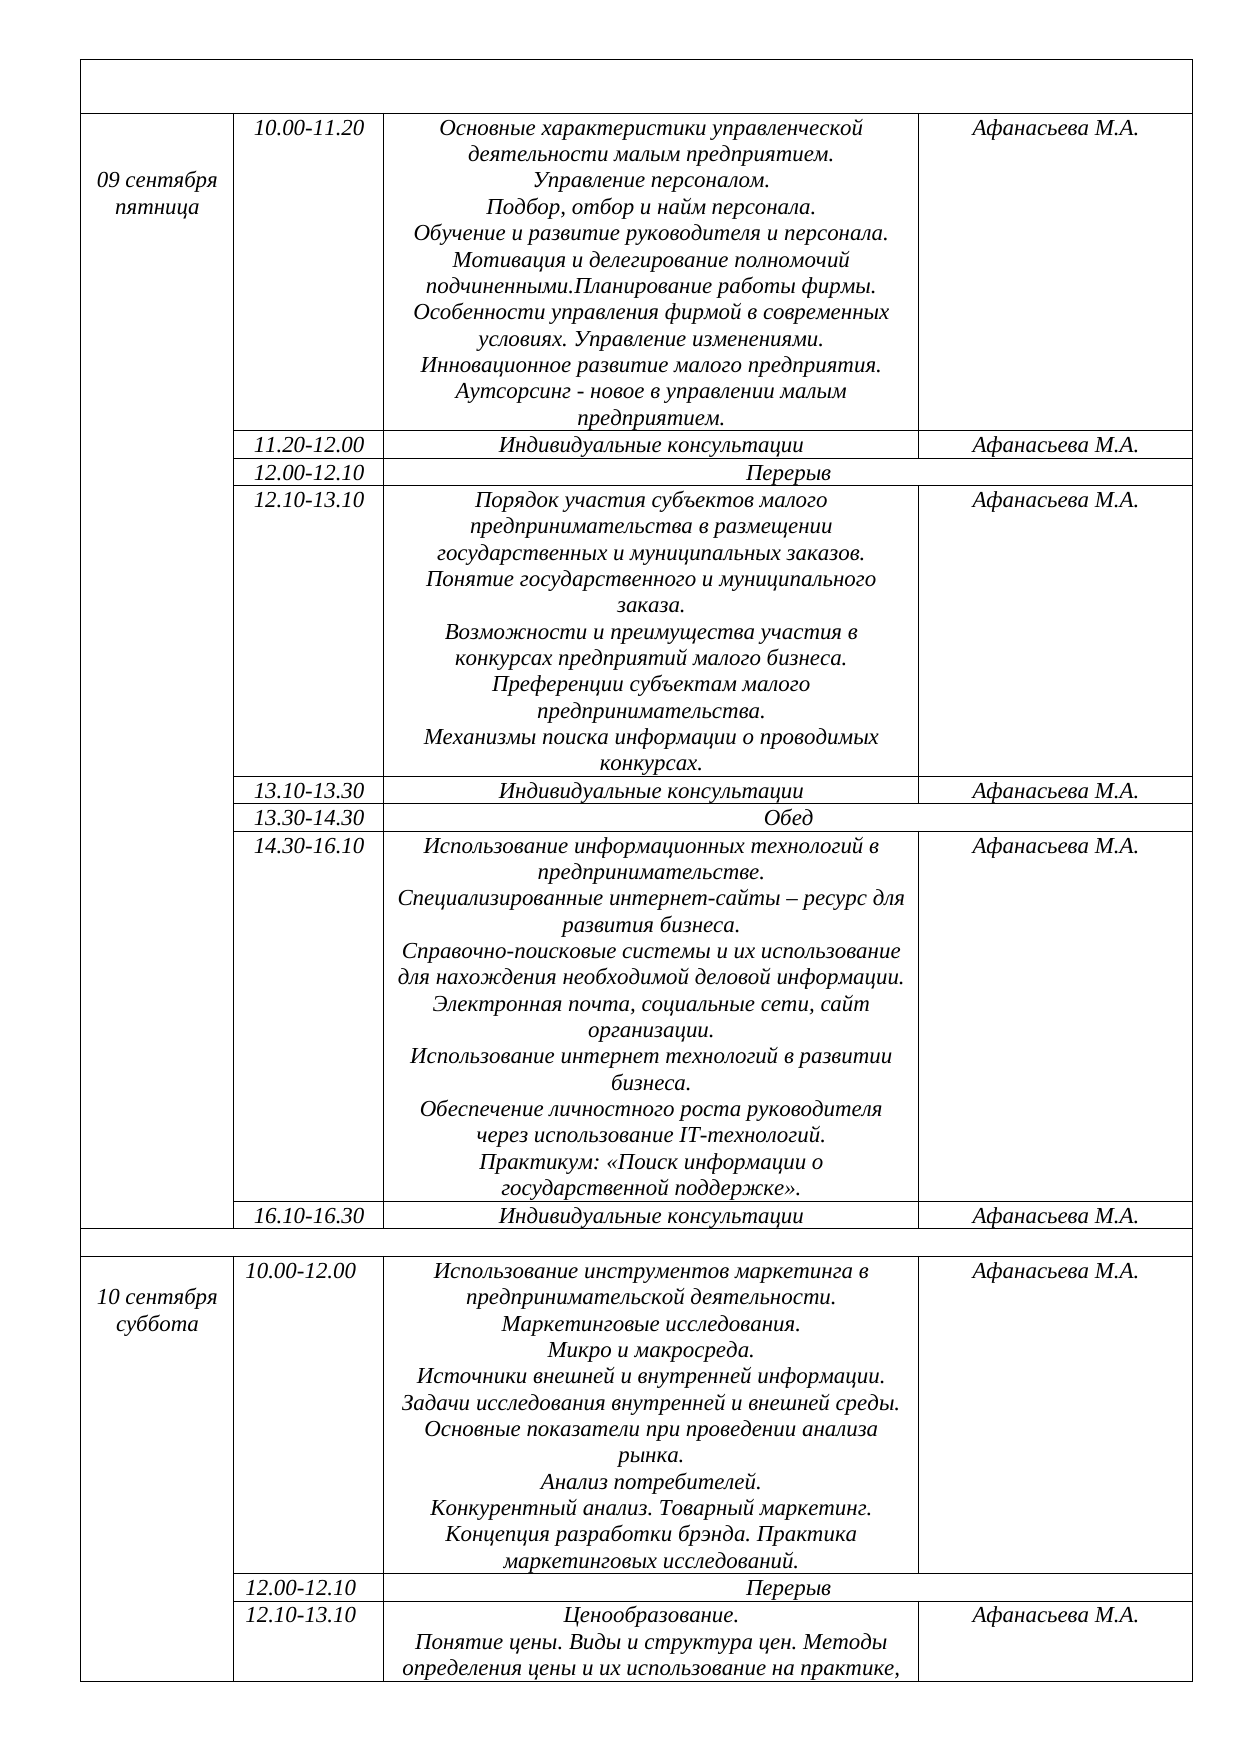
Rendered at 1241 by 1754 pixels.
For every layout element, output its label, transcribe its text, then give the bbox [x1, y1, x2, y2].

table_cell Афанасьева М.А. [919, 431, 1192, 457]
table_cell Афанасьева М.А. [919, 1202, 1192, 1228]
table_cell 10.00-11.20 [234, 114, 383, 430]
table_cell Перерыв [384, 1574, 1192, 1601]
table_cell 10.00-12.00 [234, 1257, 383, 1573]
table_cell Обед [384, 804, 1192, 831]
table_cell 12.00-12.10 [234, 1574, 383, 1601]
table_cell Порядок участия субъектов малого предпринимательства в размещении государственных и муниципальных заказов. Понятие государственного и муниципального заказа. Возможности и преимущества участия в конкурсах предприятий малого бизнеса. Преференции субъектам малого предпринимательства. Механизмы поиска информации о проводимых конкурсах. [384, 486, 918, 776]
table_cell 10 сентября суббота [81, 1257, 233, 1681]
table_cell Афанасьева М.А. [919, 486, 1192, 776]
table_cell 14.30-16.10 [234, 832, 383, 1201]
table_cell Использование инструментов маркетинга в предпринимательской деятельности. Маркетинговые исследования. Микро и макросреда. Источники внешней и внутренней информации. Задачи исследования внутренней и внешней среды. Основные показатели при проведении анализа рынка. Анализ потребителей. Конкурентный анализ. Товарный маркетинг. Концепция разработки брэнда. Практика маркетинговых исследований. [384, 1257, 918, 1573]
table_cell Перерыв [384, 459, 1192, 485]
table_cell Индивидуальные консультации [384, 1202, 918, 1228]
table_cell 16.10-16.30 [234, 1202, 383, 1228]
table_cell 12.10-13.10 [234, 486, 383, 776]
table_cell Основные характеристики управленческой деятельности малым предприятием. Управление персоналом. Подбор, отбор и найм персонала. Обучение и развитие руководителя и персонала. Мотивация и делегирование полномочий подчиненными.Планирование работы фирмы. Особенности управления фирмой в современных условиях. Управление изменениями. Инновационное развитие малого предприятия. Аутсорсинг - новое в управлении малым предприятием. [384, 114, 918, 430]
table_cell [384, 1602, 918, 1681]
table_cell Афанасьева М.А. [919, 1257, 1192, 1573]
table_cell Использование информационных технологий в предпринимательстве. Специализированные интернет-сайты – ресурс для развития бизнеса. Справочно-поисковые системы и их использование для нахождения необходимой деловой информации. Электронная почта, социальные сети, сайт организации. Использование интернет технологий в развитии бизнеса. Обеспечение личностного роста руководителя через использование IT-технологий. Практикум: «Поиск информации о государственной поддержке». [384, 832, 918, 1201]
table_cell [81, 60, 1192, 113]
table_cell 11.20-12.00 [234, 431, 383, 457]
table_cell 13.10-13.30 [234, 777, 383, 803]
table_cell 09 сентября пятница [81, 114, 233, 1228]
table_cell 13.30-14.30 [234, 804, 383, 831]
table_cell 12.10-13.10 [234, 1602, 383, 1681]
table_cell Индивидуальные консультации [384, 777, 918, 803]
table_cell Афанасьева М.А. [919, 114, 1192, 430]
table_cell Афанасьева М.А. [919, 832, 1192, 1201]
table_cell Афанасьева М.А. [919, 777, 1192, 803]
table_cell Афанасьева М.А. [919, 1602, 1192, 1681]
table_cell 12.00-12.10 [234, 459, 383, 485]
table_cell Индивидуальные консультации [384, 431, 918, 457]
table_cell [81, 1229, 1192, 1256]
